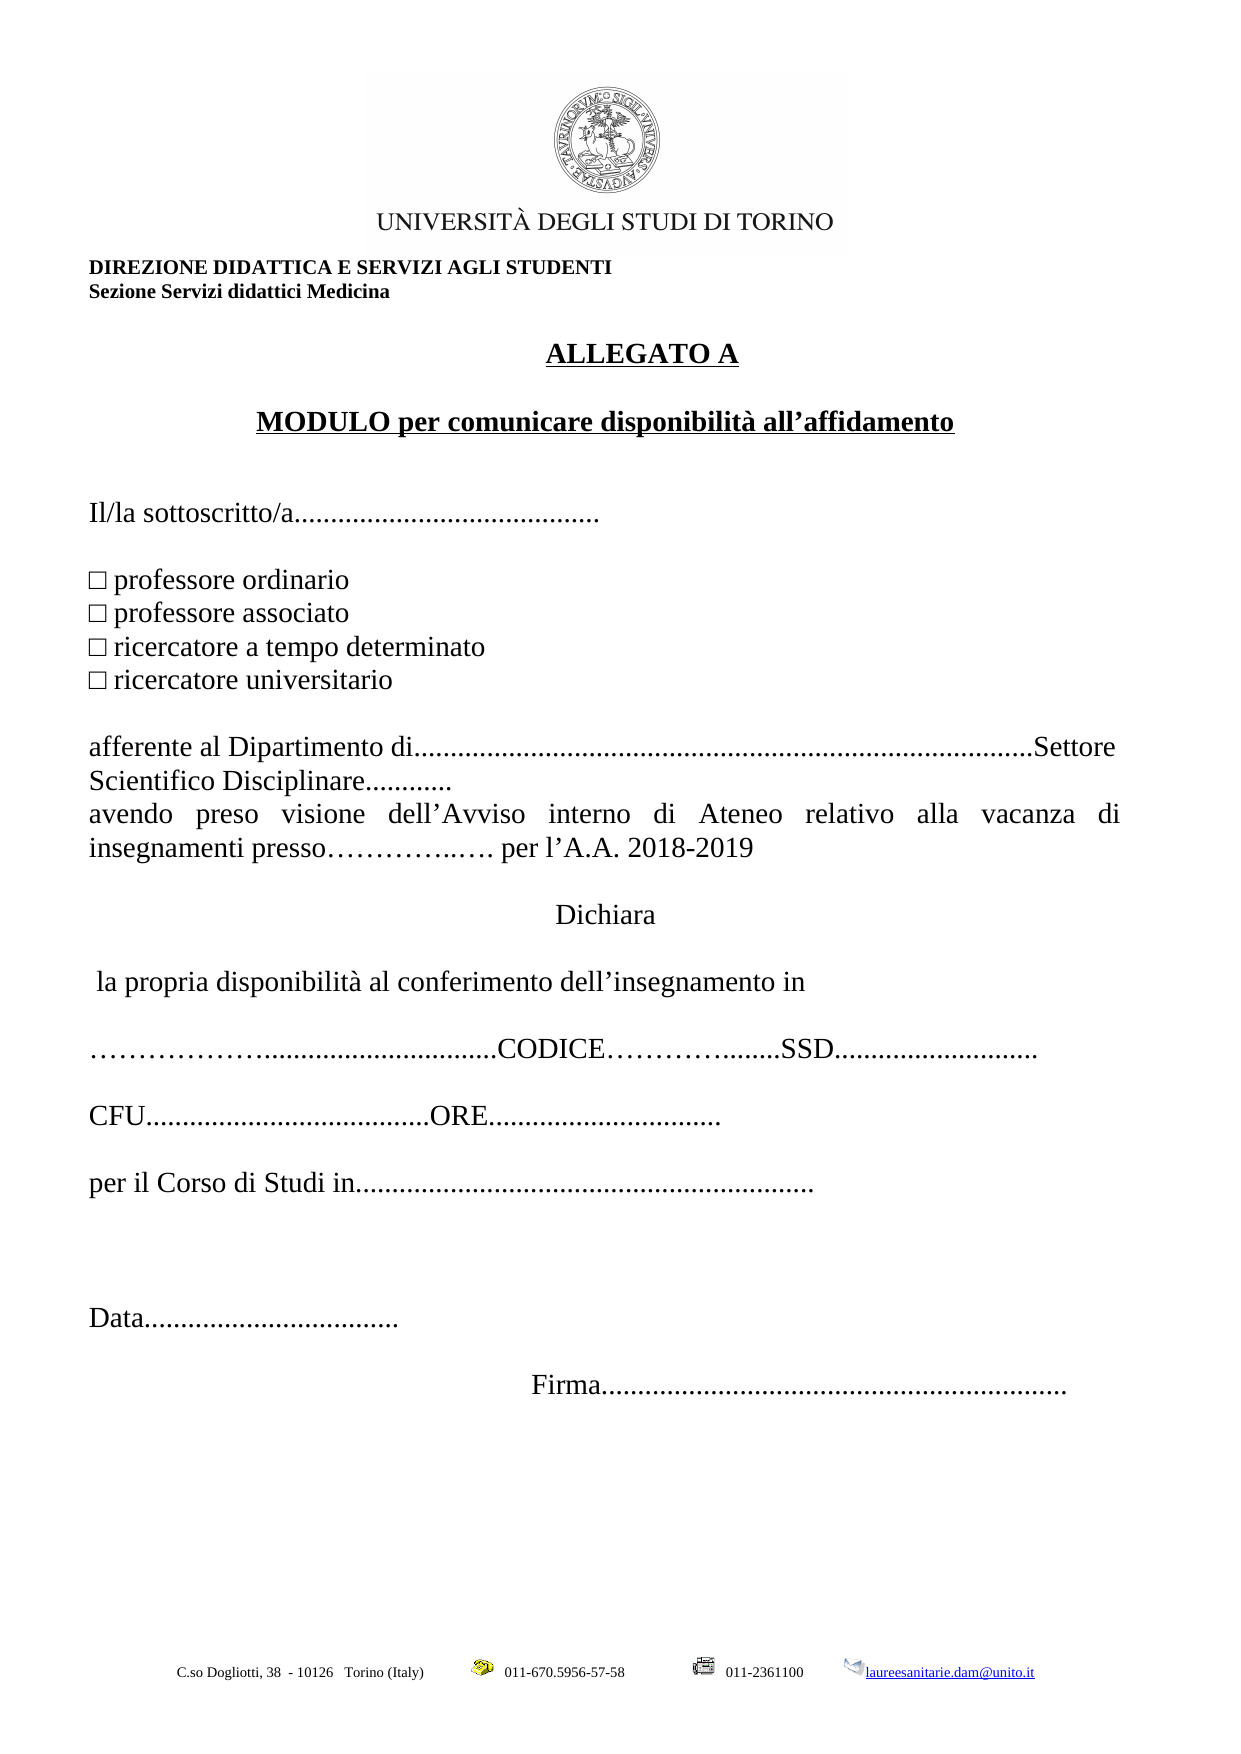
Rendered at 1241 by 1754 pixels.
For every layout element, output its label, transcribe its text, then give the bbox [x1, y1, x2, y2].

text Data................................... [89, 1300, 1122, 1333]
picture [840, 1655, 866, 1677]
text Dichiara [89, 897, 1122, 931]
text avendo preso visione dell’Avviso interno di Ateneo relativo alla vacanza di insegnamenti presso…………..…. per l’A.A. 2018-2019 [89, 797, 1122, 864]
text ALLEGATO A [89, 337, 1122, 370]
picture [363, 73, 847, 255]
picture [692, 1655, 715, 1677]
text Il/la sottoscritto/a.......................................... [89, 495, 1122, 528]
text per il Corso di Studi in............................................................... [89, 1166, 1122, 1199]
text □ ricercatore a tempo determinato [89, 629, 1122, 662]
text MODULO per comunicare disponibilità all’affidamento [89, 404, 1122, 437]
text la propria disponibilità al conferimento dell’insegnamento in [89, 964, 1122, 998]
text □ professore ordinario [89, 562, 1122, 595]
text CFU.......................................ORE................................ [89, 1098, 1122, 1132]
text afferente al Dipartimento di.....................................................................................Settore Scientifico Disciplinare............ [89, 729, 1122, 797]
text □ professore associato [89, 595, 1122, 629]
picture [471, 1658, 494, 1677]
text Firma................................................................ [89, 1367, 1122, 1400]
text ………………................................CODICE…………........SSD............................ [89, 1031, 1122, 1065]
text □ ricercatore universitario [89, 662, 1122, 696]
